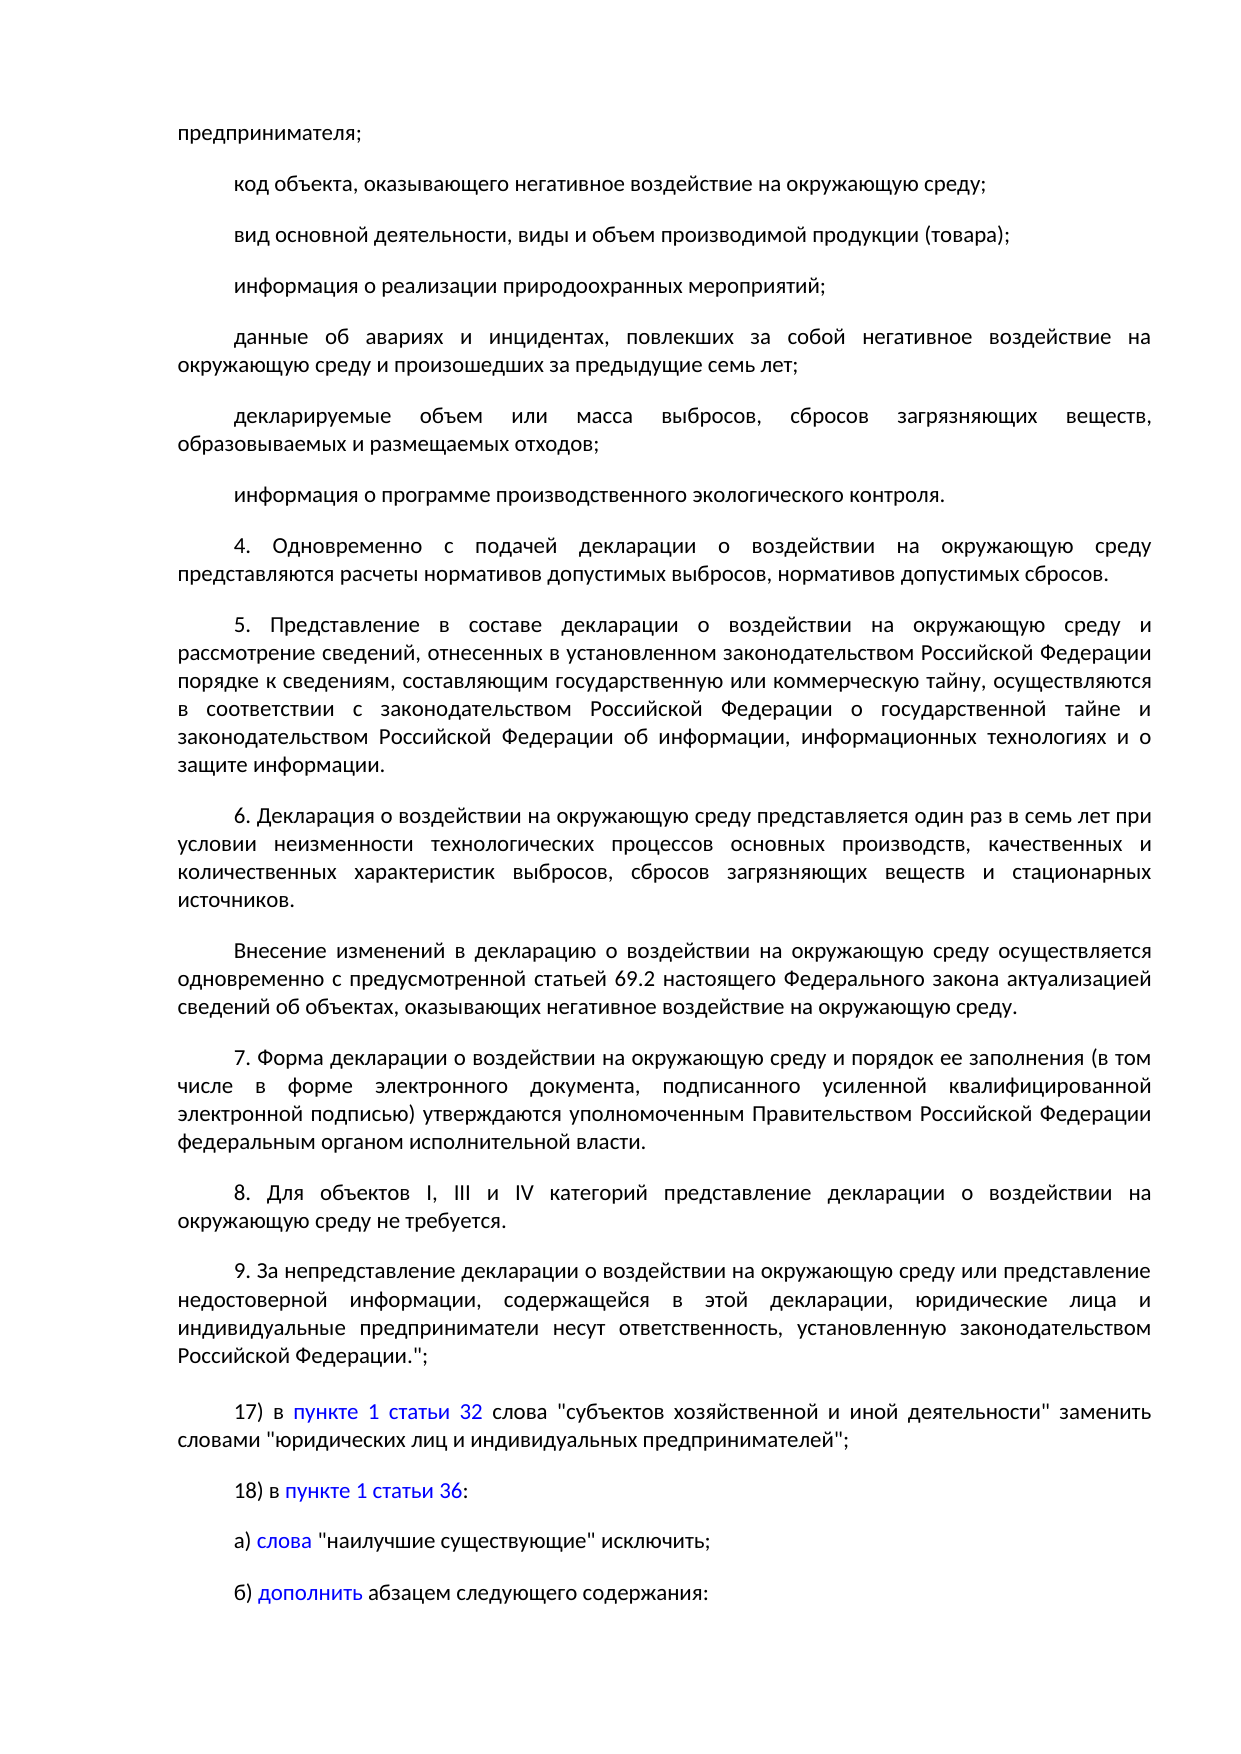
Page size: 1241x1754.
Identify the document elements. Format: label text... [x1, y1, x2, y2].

text 5. Представление в составе декларации о воздействии на окружающую среду и рассмотрение сведений, отнесенных в установленном законодательством Российской Федерации порядке к сведениям, составляющим государственную или коммерческую тайну, осуществляются в соответствии с законодательством Российской Федерации о государственной тайне и законодательством Российской Федерации об информации, информационных технологиях и о защите информации. [177, 610, 1152, 778]
text б) дополнить абзацем следующего содержания: [177, 1578, 1152, 1606]
text а) слова "наилучшие существующие" исключить; [177, 1527, 1152, 1555]
text информация о программе производственного экологического контроля. [177, 480, 1152, 508]
text вид основной деятельности, виды и объем производимой продукции (товара); [177, 220, 1152, 248]
text 6. Декларация о воздействии на окружающую среду представляется один раз в семь лет при условии неизменности технологических процессов основных производств, качественных и количественных характеристик выбросов, сбросов загрязняющих веществ и стационарных источников. [177, 801, 1152, 913]
text 4. Одновременно с подачей декларации о воздействии на окружающую среду представляются расчеты нормативов допустимых выбросов, нормативов допустимых сбросов. [177, 531, 1152, 587]
text код объекта, оказывающего негативное воздействие на окружающую среду; [177, 169, 1152, 197]
text 9. За непредставление декларации о воздействии на окружающую среду или представление недостоверной информации, содержащейся в этой декларации, юридические лица и индивидуальные предприниматели несут ответственность, установленную законодательством Российской Федерации."; [177, 1257, 1152, 1369]
text данные об авариях и инцидентах, повлекших за собой негативное воздействие на окружающую среду и произошедших за предыдущие семь лет; [177, 322, 1152, 378]
text информация о реализации природоохранных мероприятий; [177, 271, 1152, 299]
text 17) в пункте 1 статьи 32 слова "субъектов хозяйственной и иной деятельности" заменить словами "юридических лиц и индивидуальных предпринимателей"; [177, 1397, 1152, 1453]
text 7. Форма декларации о воздействии на окружающую среду и порядок ее заполнения (в том числе в форме электронного документа, подписанного усиленной квалифицированной электронной подписью) утверждаются уполномоченным Правительством Российской Федерации федеральным органом исполнительной власти. [177, 1043, 1152, 1155]
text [177, 118, 1152, 146]
text 18) в пункте 1 статьи 36: [177, 1476, 1152, 1504]
text декларируемые объем или масса выбросов, сбросов загрязняющих веществ, образовываемых и размещаемых отходов; [177, 401, 1152, 457]
text 8. Для объектов I, III и IV категорий представление декларации о воздействии на окружающую среду не требуется. [177, 1178, 1152, 1234]
text Внесение изменений в декларацию о воздействии на окружающую среду осуществляется одновременно с предусмотренной статьей 69.2 настоящего Федерального закона актуализацией сведений об объектах, оказывающих негативное воздействие на окружающую среду. [177, 936, 1152, 1020]
